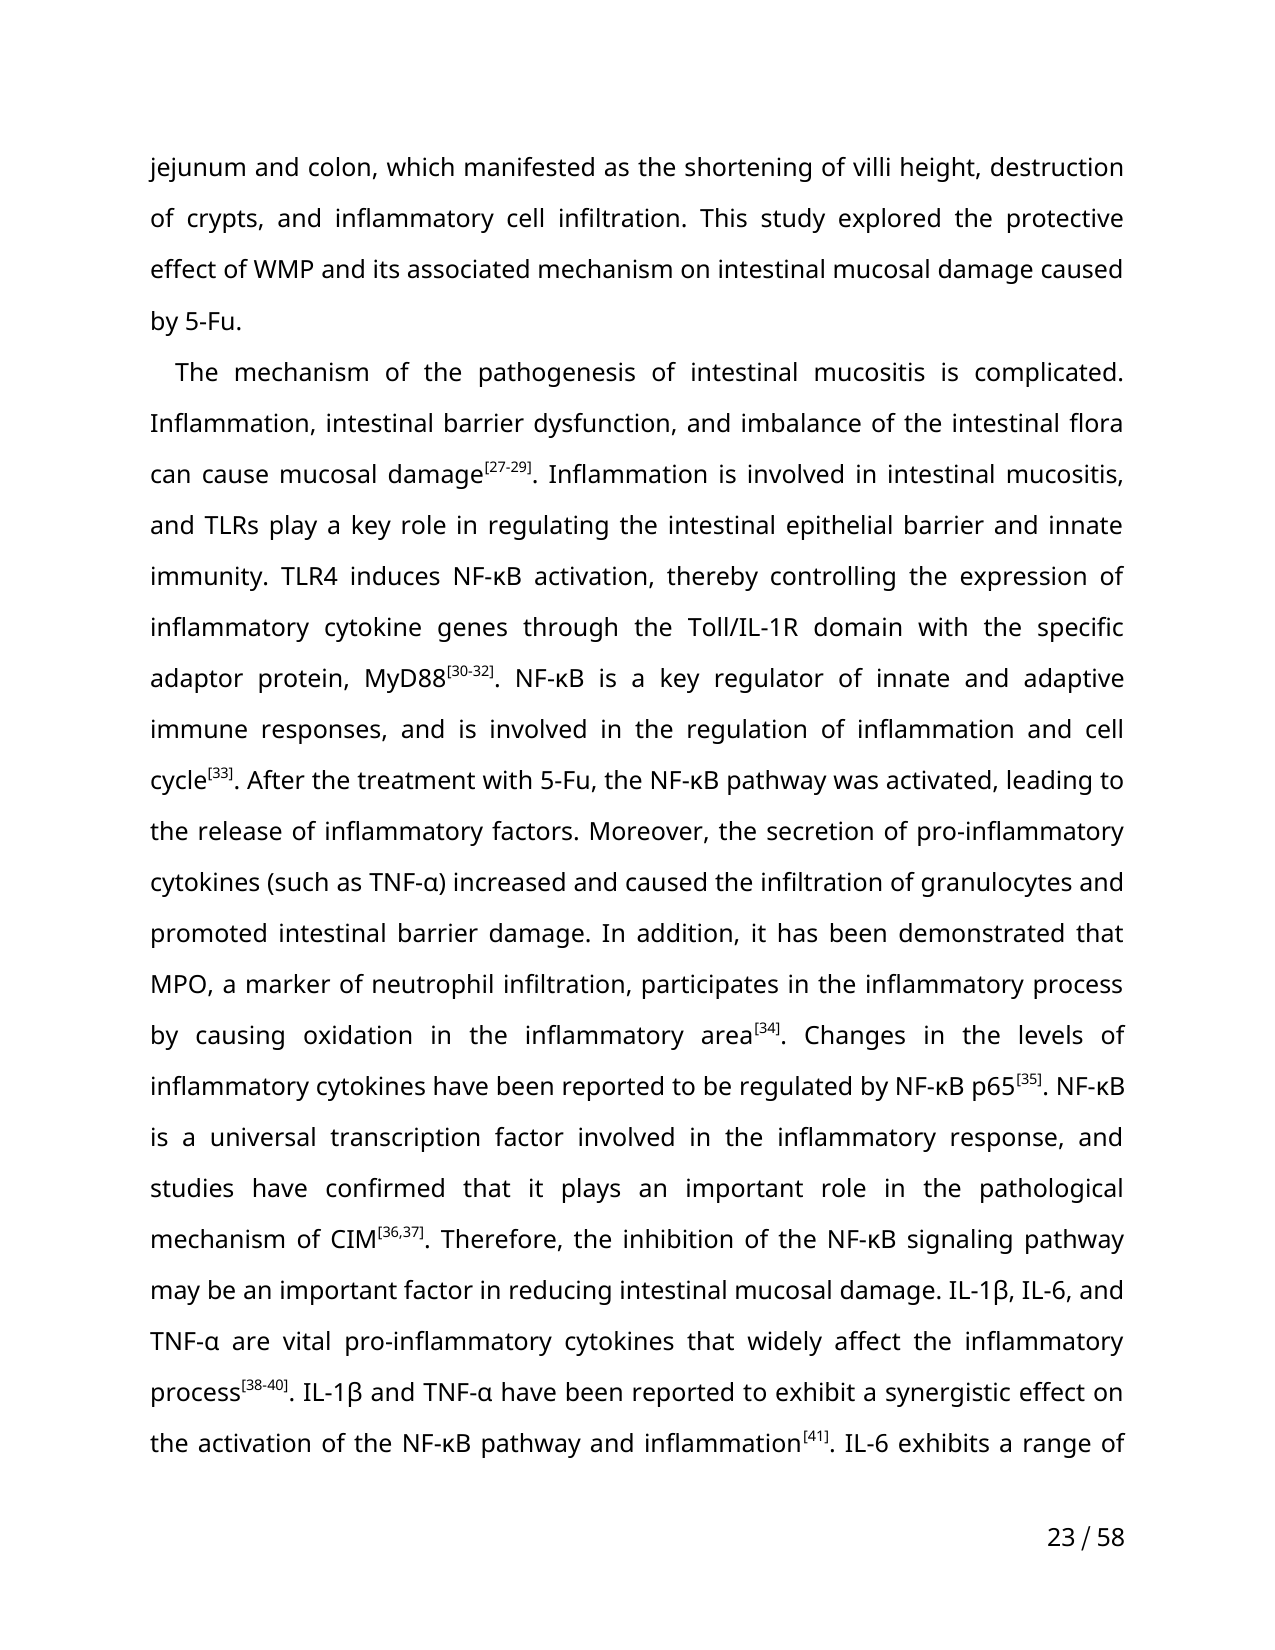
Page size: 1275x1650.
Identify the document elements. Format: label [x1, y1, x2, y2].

text [150, 354, 1125, 1460]
text [150, 150, 1125, 337]
